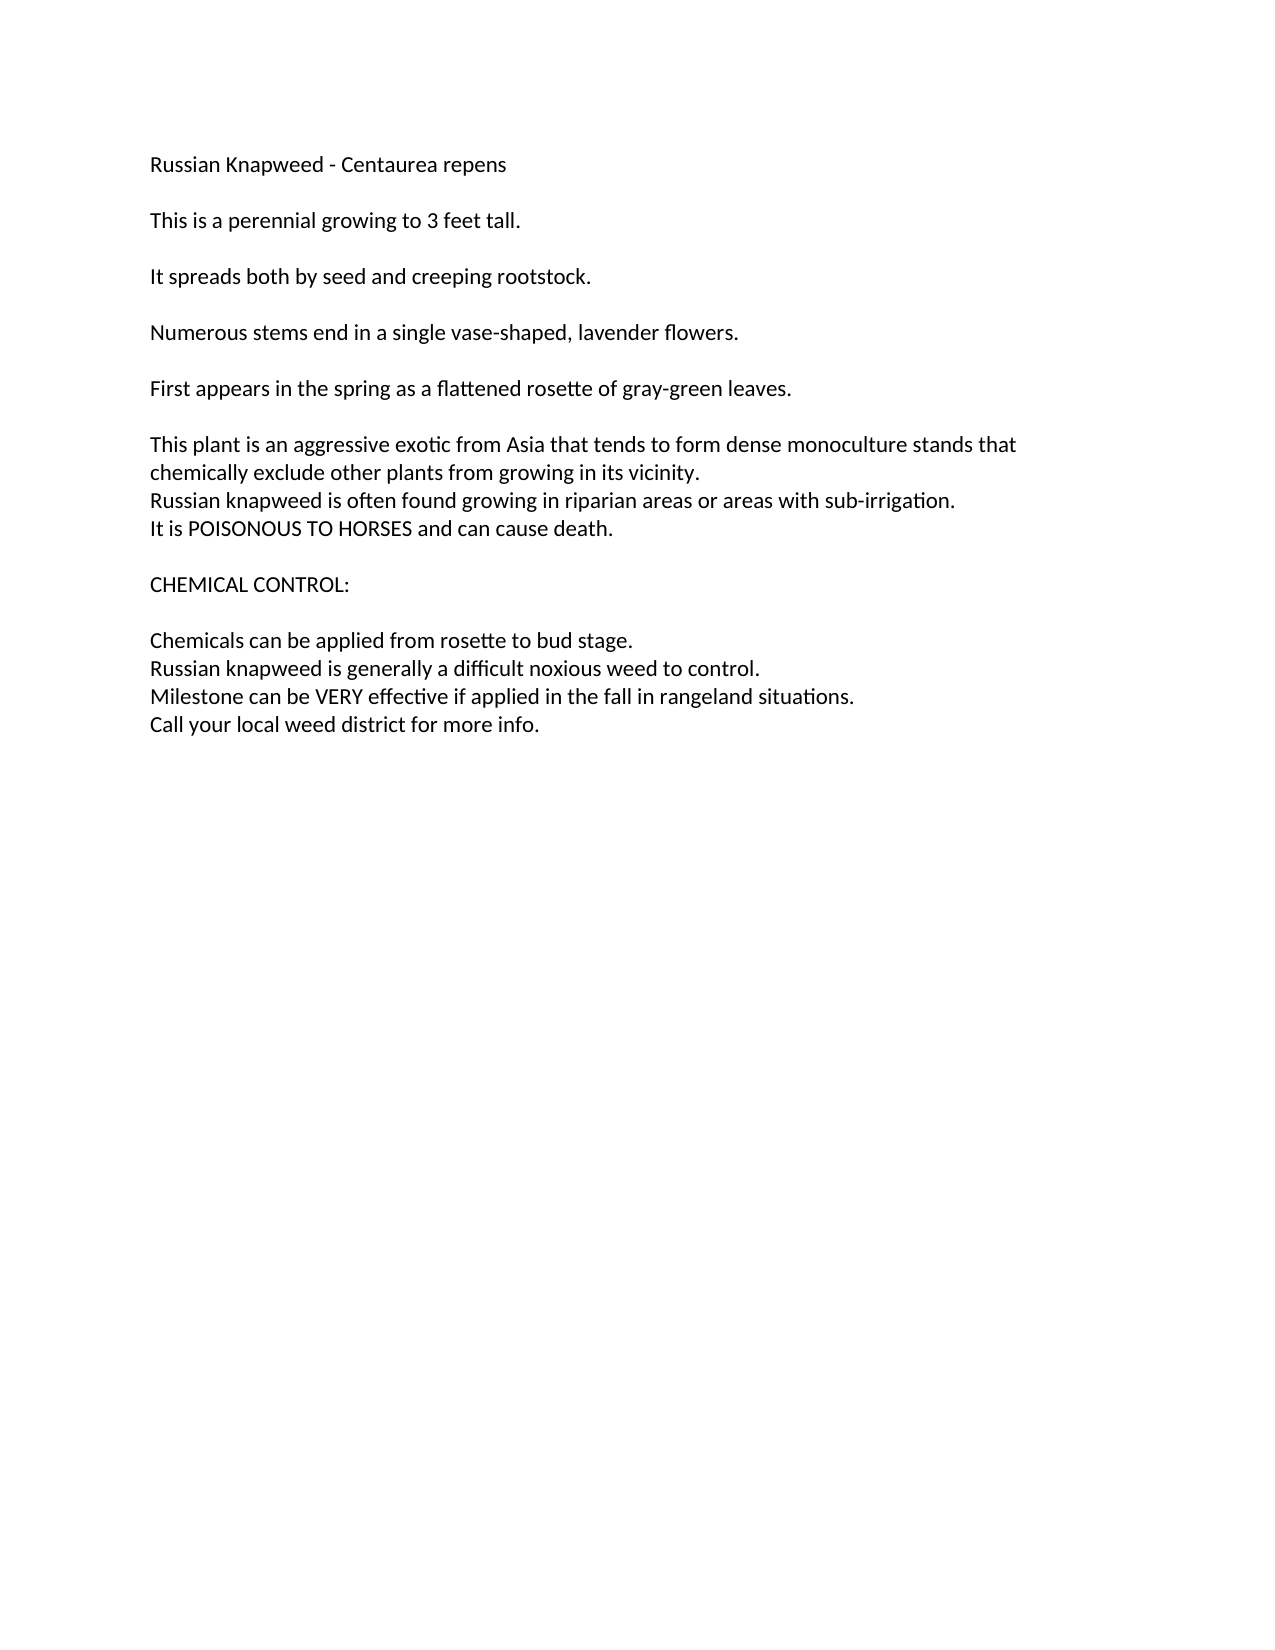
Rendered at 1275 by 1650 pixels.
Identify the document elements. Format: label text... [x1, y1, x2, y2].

text Milestone can be VERY effective if applied in the fall in rangeland situations. [150, 682, 1125, 710]
text Russian knapweed is generally a difficult noxious weed to control. [150, 654, 1125, 682]
text Numerous stems end in a single vase-shaped, lavender flowers. [150, 318, 1125, 346]
text Russian knapweed is often found growing in riparian areas or areas with sub-irrigation. [150, 486, 1125, 514]
text It is POISONOUS TO HORSES and can cause death. [150, 514, 1125, 542]
text First appears in the spring as a flattened rosette of gray-green leaves. [150, 374, 1125, 402]
text Chemicals can be applied from rosette to bud stage. [150, 626, 1125, 654]
text This is a perennial growing to 3 feet tall. [150, 206, 1125, 234]
text chemically exclude other plants from growing in its vicinity. [150, 458, 1125, 486]
text CHEMICAL CONTROL: [150, 570, 1125, 598]
text Call your local weed district for more info. [150, 710, 1125, 738]
text Russian Knapweed - Centaurea repens [150, 150, 1125, 178]
text It spreads both by seed and creeping rootstock. [150, 262, 1125, 290]
text This plant is an aggressive exotic from Asia that tends to form dense monoculture stands that [150, 430, 1125, 458]
